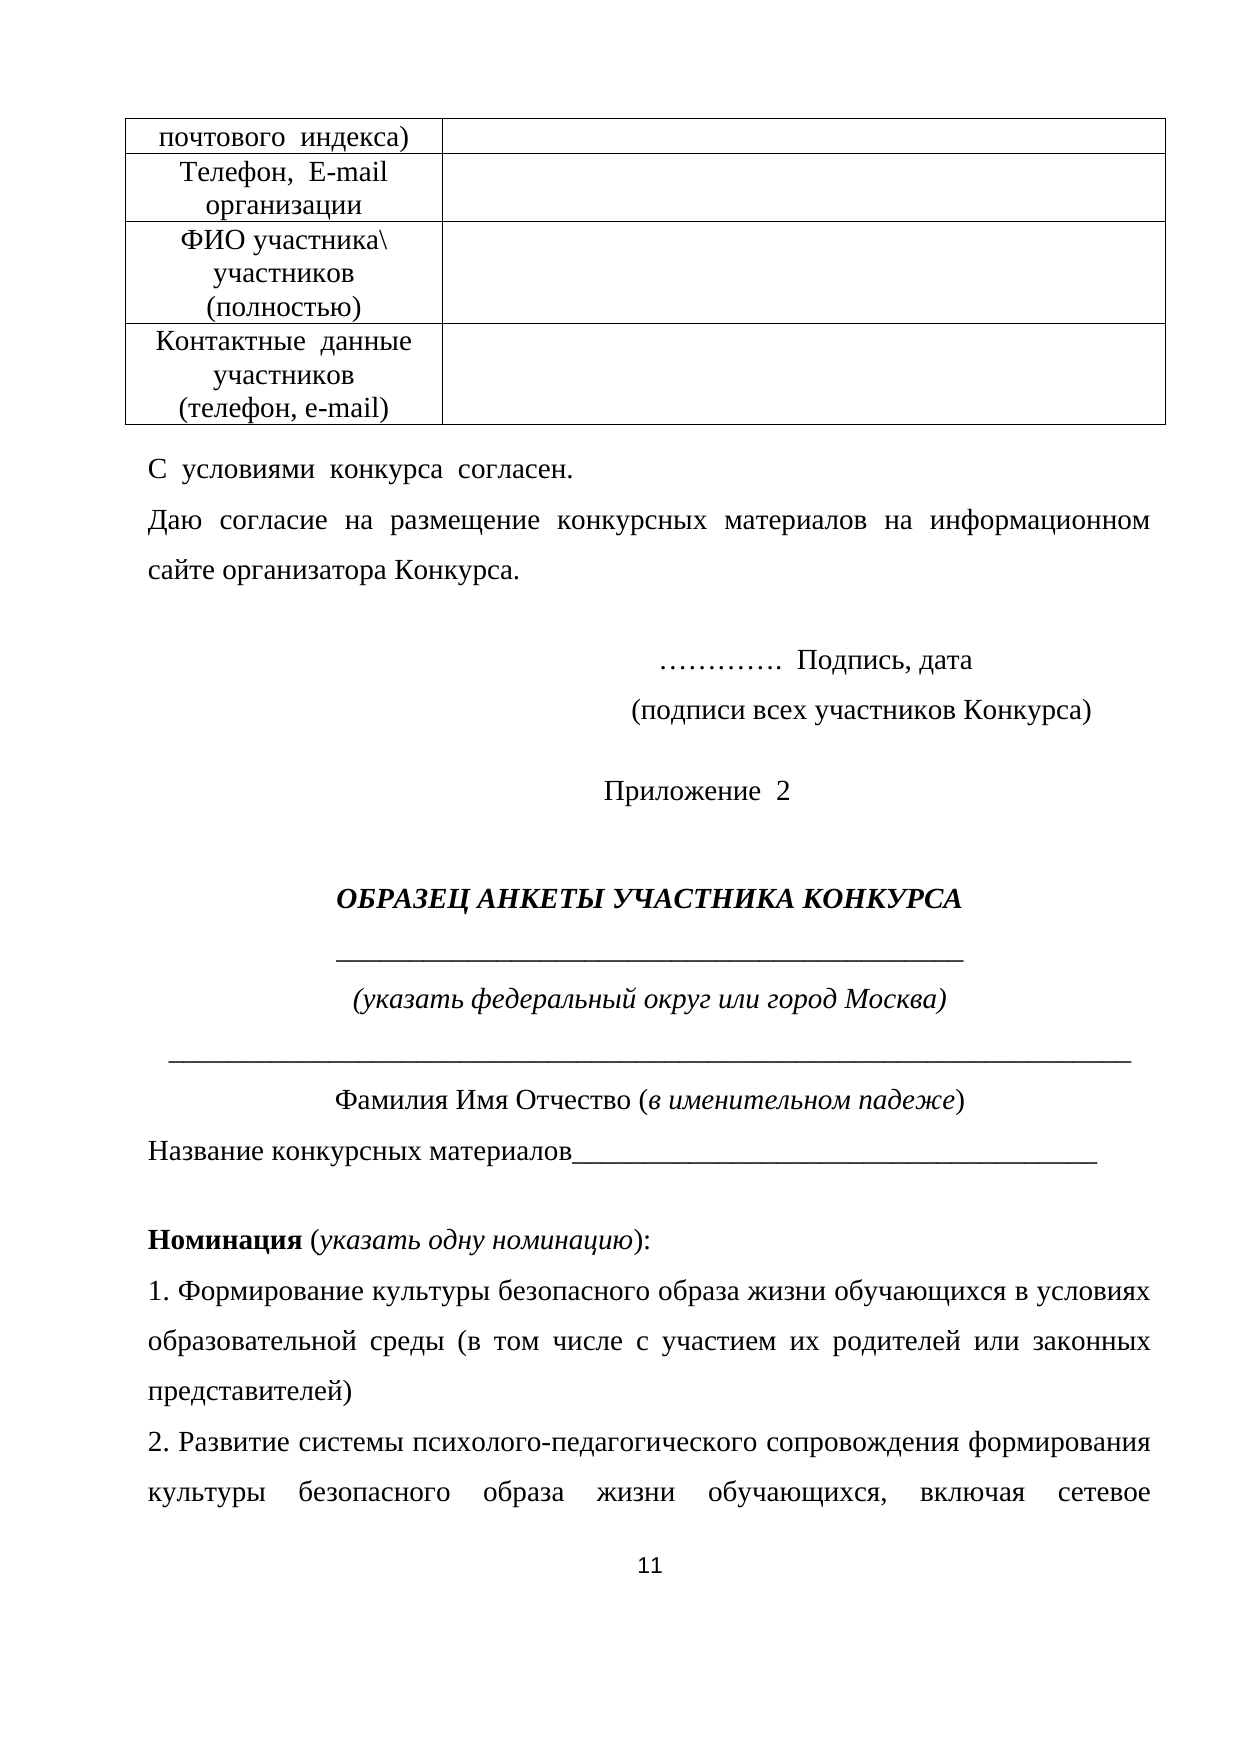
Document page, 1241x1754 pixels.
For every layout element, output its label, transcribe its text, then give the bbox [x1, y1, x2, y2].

text С условиями конкурса согласен. [148, 452, 1152, 485]
text Фамилия Имя Отчество (в именительном падеже) [148, 1082, 1152, 1116]
text Название конкурсных материалов____________________________________ [148, 1133, 1152, 1166]
text Приложение 2 [148, 773, 1152, 806]
table_cell [443, 324, 1165, 424]
table_cell Телефон, E-mail организации [126, 154, 442, 221]
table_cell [126, 119, 442, 153]
table_cell ФИО участника\ участников (полностью) [126, 222, 442, 322]
text 1. Формирование культуры безопасного образа жизни обучающихся в условиях образовательной среды (в том числе с участием их родителей или законных представителей) [148, 1273, 1152, 1407]
text __________________________________________________________________ [148, 1032, 1152, 1066]
text …………. Подпись, дата [148, 642, 1152, 676]
text Даю согласие на размещение конкурсных материалов на информационном сайте организатора Конкурса. [148, 502, 1152, 586]
table_cell Контактные данные участников (телефон, е-mail) [126, 324, 442, 424]
table_cell [443, 119, 1165, 153]
table_cell [443, 222, 1165, 322]
text ___________________________________________ [148, 931, 1152, 965]
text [148, 1424, 1152, 1507]
table_cell [443, 154, 1165, 221]
text Номинация (указать одну номинацию): [148, 1222, 1152, 1256]
text (подписи всех участников Конкурса) [148, 692, 1152, 726]
text ОБРАЗЕЦ АНКЕТЫ УЧАСТНИКА КОНКУРСА [148, 881, 1152, 914]
text (указать федеральный округ или город Москва) [148, 982, 1152, 1015]
